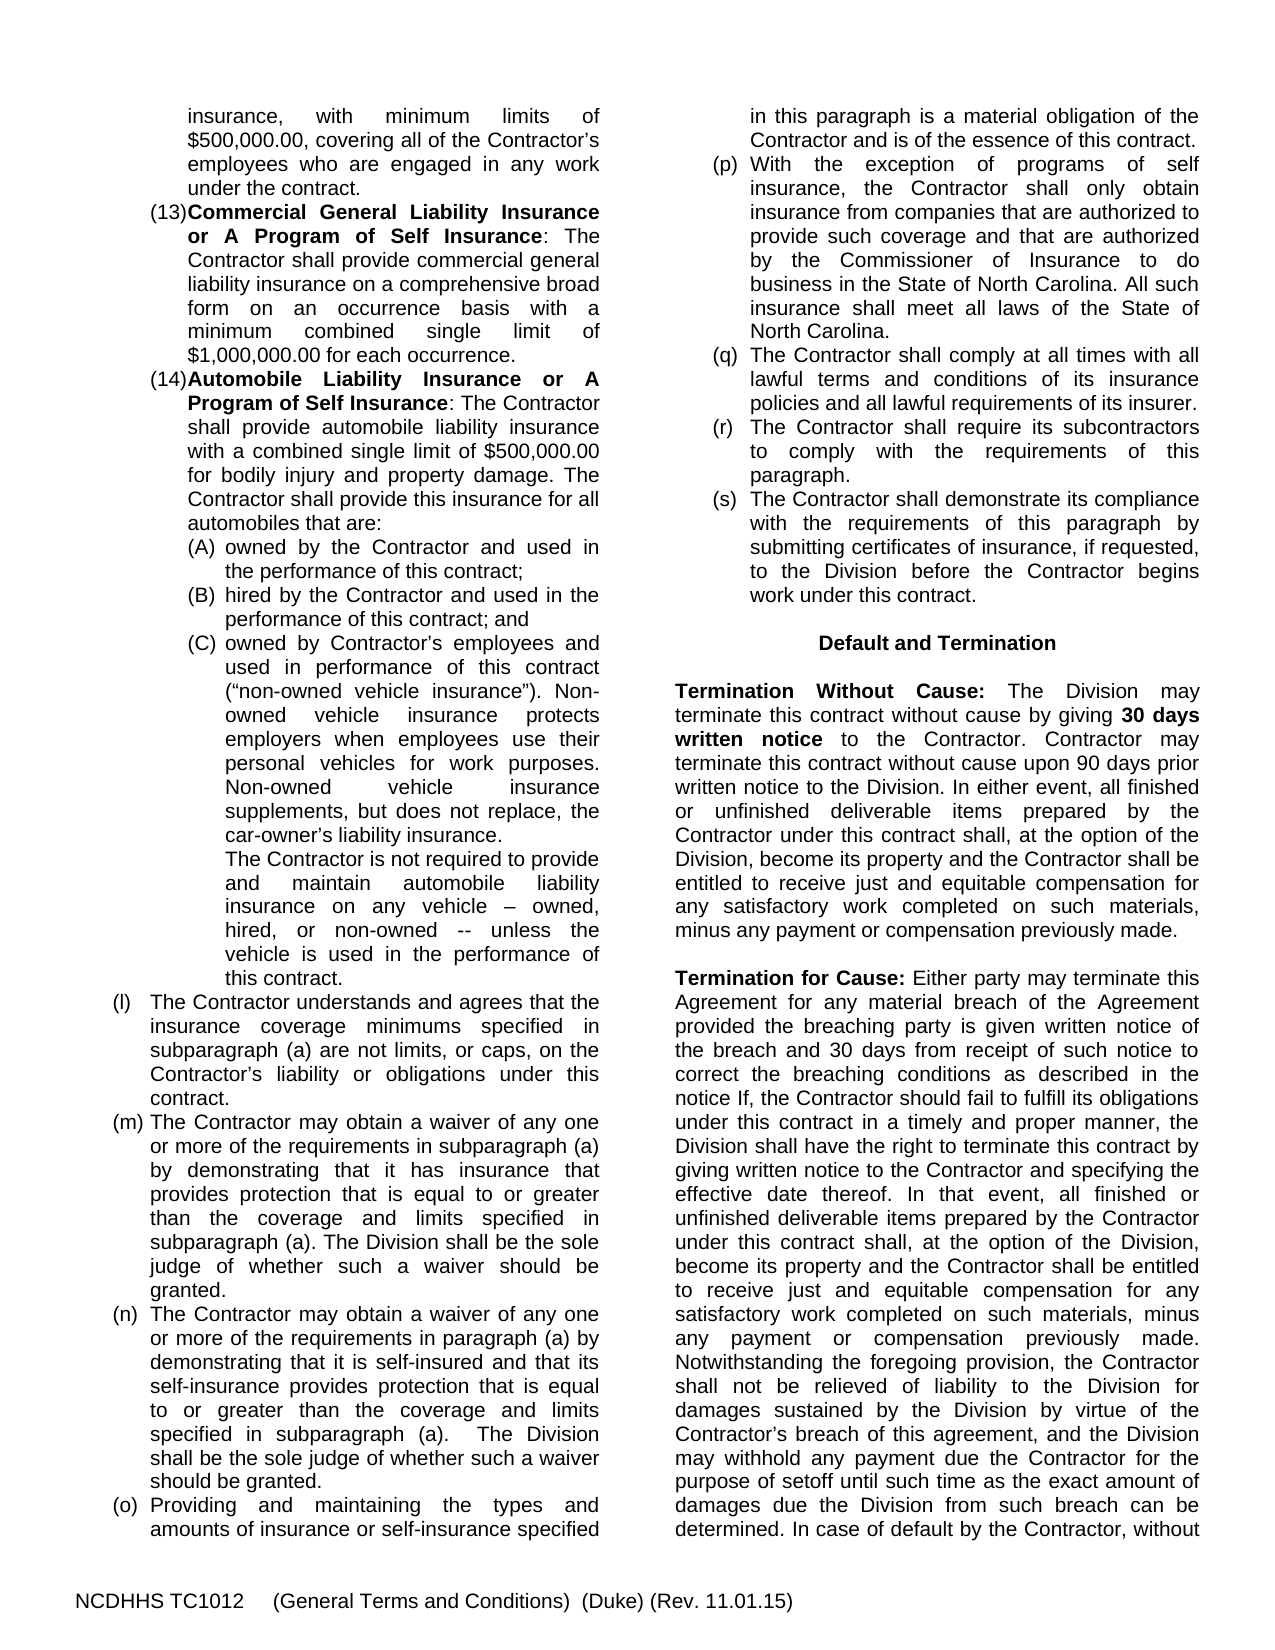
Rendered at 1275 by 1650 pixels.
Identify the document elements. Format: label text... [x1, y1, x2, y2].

list The Contractor may obtain a waiver of any one or more of the requirements in subparagraph (a) by demonstrating that it has insurance that provides protection that is equal to or greater than the coverage and limits specified in subparagraph (a). The Division shall be the sole judge of whether such a waiver should be granted. [112, 1110, 600, 1302]
list Commercial General Liability Insurance or A Program of Self Insurance: The Contractor shall provide commercial general liability insurance on a comprehensive broad form on an occurrence basis with a minimum combined single limit of $1,000,000.00 for each occurrence. [150, 199, 600, 367]
list owned by the Contractor and used in the performance of this contract; [187, 535, 600, 583]
list hired by the Contractor and used in the performance of this contract; and [187, 583, 600, 631]
list The Contractor understands and agrees that the insurance coverage minimums specified in subparagraph (a) are not limits, or caps, on the Contractor’s liability or obligations under this contract. [112, 990, 600, 1110]
list The Contractor shall require its subcontractors to comply with the requirements of this paragraph. [712, 415, 1200, 487]
text The Contractor is not required to provide and maintain automobile liability insurance on any vehicle – owned, hired, or non-owned -- unless the vehicle is used in the performance of this contract. [225, 846, 600, 990]
list The Contractor may obtain a waiver of any one or more of the requirements in paragraph (a) by demonstrating that it is self-insured and that its self-insurance provides protection that is equal to or greater than the coverage and limits specified in subparagraph (a). The Division shall be the sole judge of whether such a waiver should be granted. [112, 1302, 600, 1493]
text Termination Without Cause: The Division may terminate this contract without cause by giving 30 days written notice to the Contractor. Contractor may terminate this contract without cause upon 90 days prior written notice to the Division. In either event, all finished or unfinished deliverable items prepared by the Contractor under this contract shall, at the option of the Division, become its property and the Contractor shall be entitled to receive just and equitable compensation for any satisfactory work completed on such materials, minus any payment or compensation previously made. [675, 679, 1200, 942]
list With the exception of programs of self insurance, the Contractor shall only obtain insurance from companies that are authorized to provide such coverage and that are authorized by the Commissioner of Insurance to do business in the State of North Carolina. All such insurance shall meet all laws of the State of North Carolina. [712, 152, 1200, 343]
list The Contractor shall demonstrate its compliance with the requirements of this paragraph by submitting certificates of insurance, if requested, to the Division before the Contractor begins work under this contract. [712, 487, 1200, 607]
list Automobile Liability Insurance or A Program of Self Insurance: The Contractor shall provide automobile liability insurance with a combined single limit of $500,000.00 for bodily injury and property damage. The Contractor shall provide this insurance for all automobiles that are: [150, 367, 600, 535]
list The Contractor shall comply at all times with all lawful terms and conditions of its insurance policies and all lawful requirements of its insurer. [712, 343, 1200, 415]
text Default and Termination [675, 631, 1200, 655]
list Providing and maintaining the types and amounts of insurance or self-insurance specified in this paragraph is a material obligation of the Contractor and is of the essence of this contract. [112, 1493, 600, 1541]
list Providing and maintaining the types and amounts of insurance or self-insurance specified in this paragraph is a material obligation of the Contractor and is of the essence of this contract. [712, 104, 1200, 152]
list owned by Contractor’s employees and used in performance of this contract (“non-owned vehicle insurance”). Non-owned vehicle insurance protects employers when employees use their personal vehicles for work purposes. Non-owned vehicle insurance supplements, but does not replace, the car-owner’s liability insurance. [187, 631, 600, 846]
